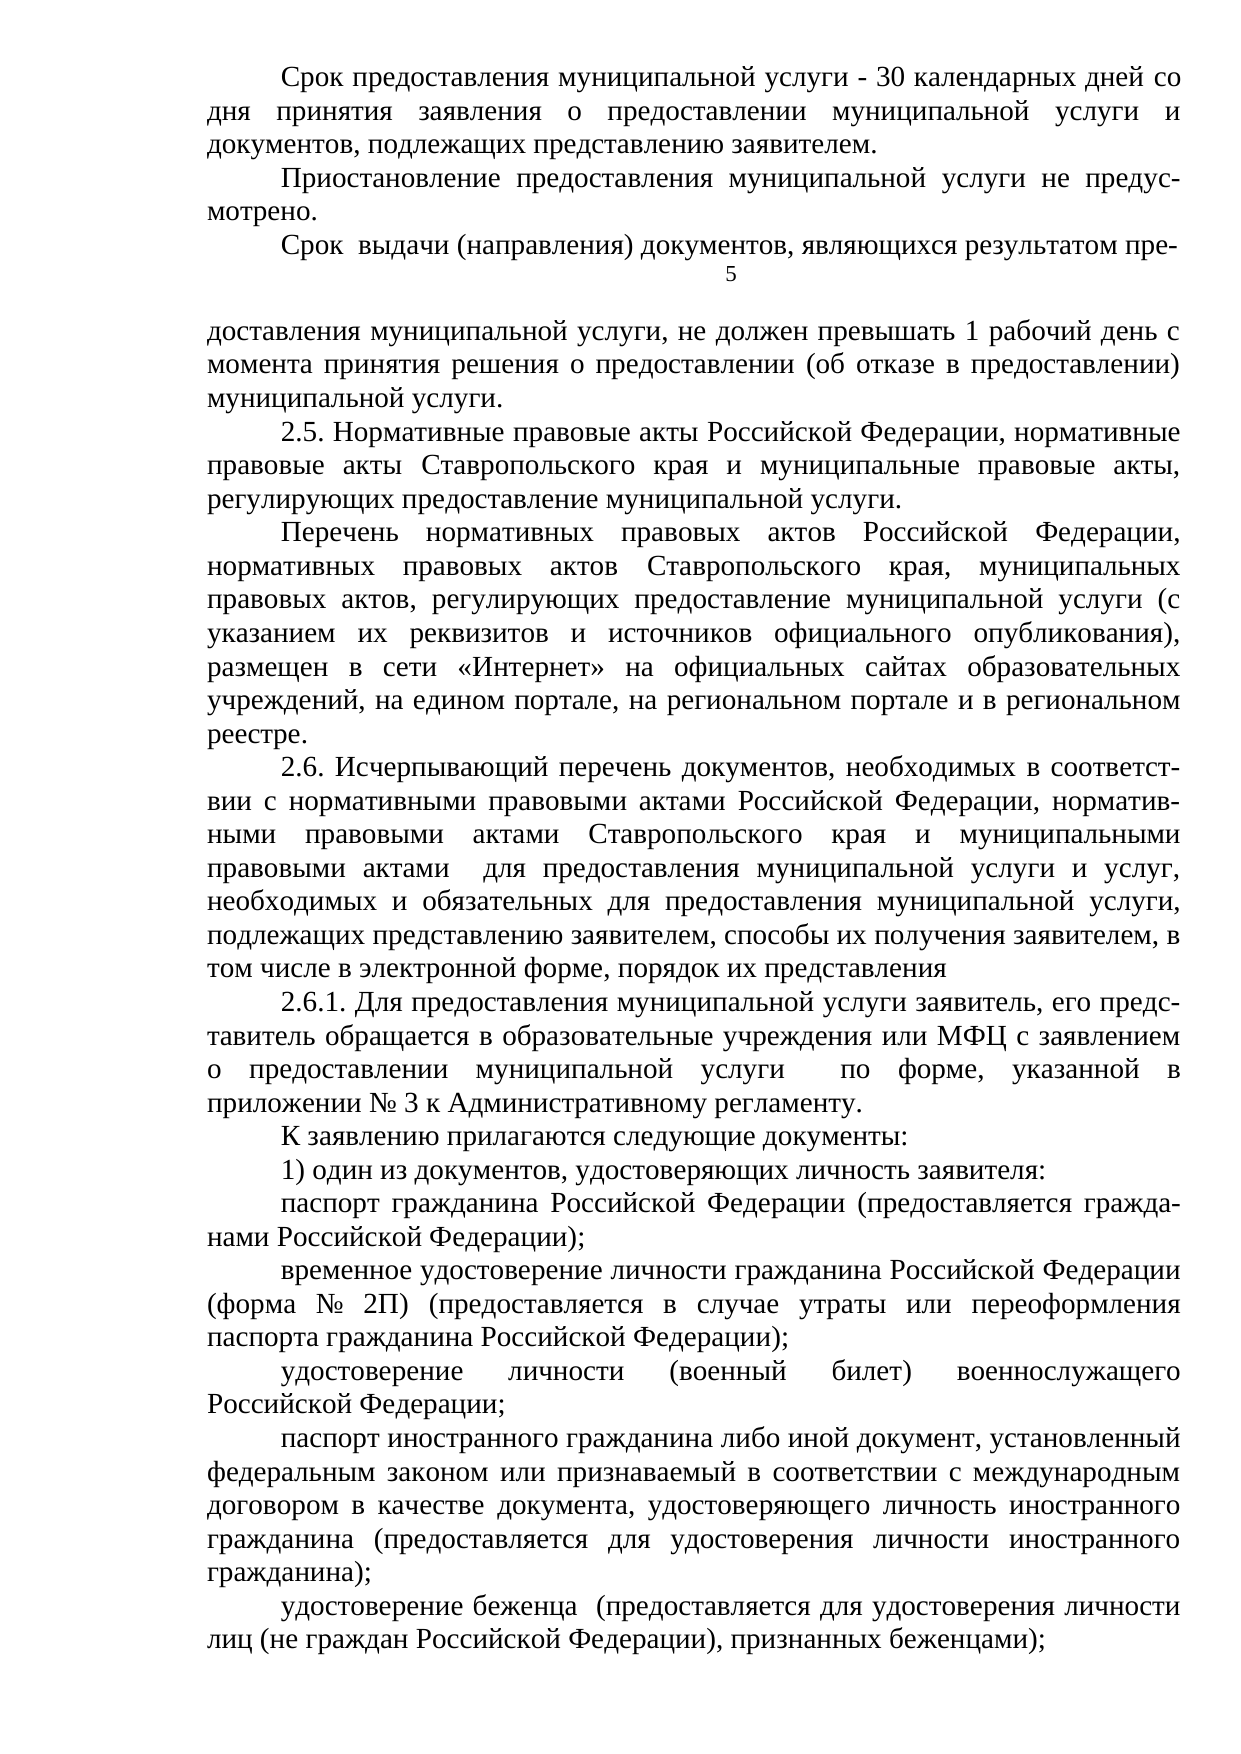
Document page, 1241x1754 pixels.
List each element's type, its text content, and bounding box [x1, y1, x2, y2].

text Срок предоставления муниципальной услуги - 30 календарных дней со дня принятия заявления о предоставлении муниципальной услуги и документов, подлежащих представлению заявителем. [207, 59, 1181, 160]
text удостоверение личности (военный билет) военнослужащего Российской Федерации; [207, 1353, 1181, 1420]
text 2.5. Нормативные правовые акты Российской Федерации, нормативные правовые акты Ставропольского края и муниципальные правовые акты, регулирующих предоставление муниципальной услуги. [207, 414, 1181, 514]
text паспорт гражданина Российской Федерации (предоставляется гражда-нами Российской Федерации); [207, 1185, 1181, 1252]
text 2.6. Исчерпывающий перечень документов, необходимых в соответст-вии с нормативными правовыми актами Российской Федерации, норматив-ными правовыми актами Ставропольского края и муниципальными правовыми актами для предоставления муниципальной услуги и услуг, необходимых и обязательных для предоставления муниципальной услуги, подлежащих представлению заявителем, способы их получения заявителем, в том числе в электронной форме, порядок их представления [207, 749, 1181, 984]
text 5 [207, 260, 1181, 287]
text Срок выдачи (направления) документов, являющихся результатом пре- [207, 227, 1181, 260]
text Перечень нормативных правовых актов Российской Федерации, нормативных правовых актов Ставропольского края, муниципальных правовых актов, регулирующих предоставление муниципальной услуги (с указанием их реквизитов и источников официального опубликования), размещен в сети «Интернет» на официальных сайтах образовательных учреждений, на едином портале, на региональном портале и в региональном реестре. [207, 514, 1181, 749]
text 1) один из документов, удостоверяющих личность заявителя: [207, 1152, 1181, 1185]
text К заявлению прилагаются следующие документы: [207, 1118, 1181, 1152]
text Приостановление предоставления муниципальной услуги не предус-мотрено. [207, 160, 1181, 227]
text доставления муниципальной услуги, не должен превышать 1 рабочий день с момента принятия решения о предоставлении (об отказе в предоставлении) муниципальной услуги. [207, 313, 1181, 414]
text 2.6.1. Для предоставления муниципальной услуги заявитель, его предс-тавитель обращается в образовательные учреждения или МФЦ с заявлением о предоставлении муниципальной услуги по форме, указанной в приложении № 3 к Административному регламенту. [207, 984, 1181, 1118]
text временное удостоверение личности гражданина Российской Федерации (форма № 2П) (предоставляется в случае утраты или переоформления паспорта гражданина Российской Федерации); [207, 1252, 1181, 1353]
text удостоверение беженца (предоставляется для удостоверения личности лиц (не граждан Российской Федерации), признанных беженцами); [207, 1588, 1181, 1655]
text паспорт иностранного гражданина либо иной документ, установленный федеральным законом или признаваемый в соответствии с международным договором в качестве документа, удостоверяющего личность иностранного гражданина (предоставляется для удостоверения личности иностранного гражданина); [207, 1420, 1181, 1588]
